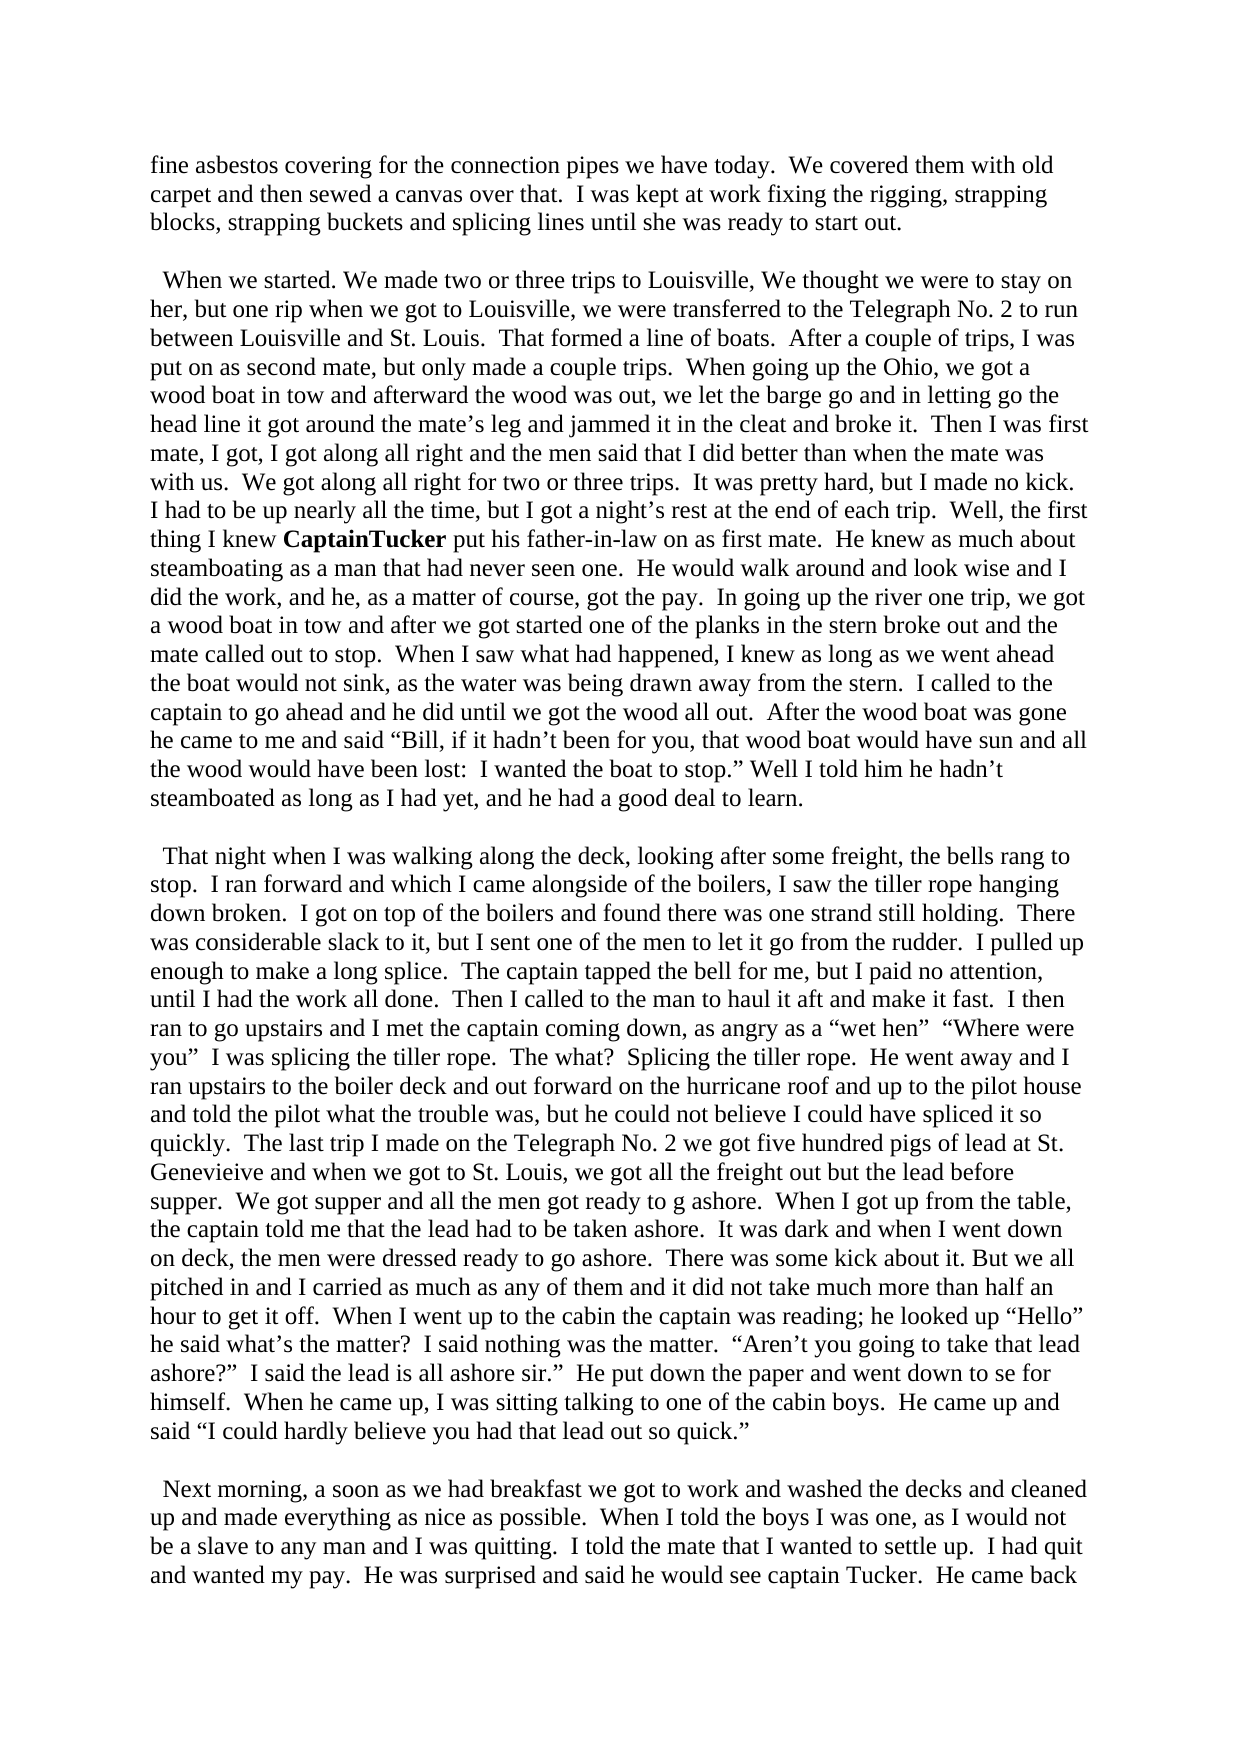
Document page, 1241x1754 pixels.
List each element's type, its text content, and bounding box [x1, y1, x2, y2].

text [150, 1474, 1090, 1589]
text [150, 150, 1090, 236]
text That night when I was walking along the deck, looking after some freight, the bells rang to stop. I ran forward and which I came alongside of the boilers, I saw the tiller rope hanging down broken. I got on top of the boilers and found there was one strand still holding. There was considerable slack to it, but I sent one of the men to let it go from the rudder. I pulled up enough to make a long splice. The captain tapped the bell for me, but I paid no attention, until I had the work all done. Then I called to the man to haul it aft and make it fast. I then ran to go upstairs and I met the captain coming down, as angry as a “wet hen” “Where were you” I was splicing the tiller rope. The what? Splicing the tiller rope. He went away and I ran upstairs to the boiler deck and out forward on the hurricane roof and up to the pilot house and told the pilot what the trouble was, but he could not believe I could have spliced it so quickly. The last trip I made on the Telegraph No. 2 we got five hundred pigs of lead at St. Genevieive and when we got to St. Louis, we got all the freight out but the lead before supper. We got supper and all the men got ready to g ashore. When I got up from the table, the captain told me that the lead had to be taken ashore. It was dark and when I went down on deck, the men were dressed ready to go ashore. There was some kick about it. But we all pitched in and I carried as much as any of them and it did not take much more than half an hour to get it off. When I went up to the cabin the captain was reading; he looked up “Hello” he said what’s the matter? I said nothing was the matter. “Aren’t you going to take that lead ashore?” I said the lead is all ashore sir.” He put down the paper and went down to se for himself. When he came up, I was sitting talking to one of the cabin boys. He came up and said “I could hardly believe you had that lead out so quick.” [150, 841, 1090, 1444]
text When we started. We made two or three trips to Louisville, We thought we were to stay on her, but one rip when we got to Louisville, we were transferred to the Telegraph No. 2 to run between Louisville and St. Louis. That formed a line of boats. After a couple of trips, I was put on as second mate, but only made a couple trips. When going up the Ohio, we got a wood boat in tow and afterward the wood was out, we let the barge go and in letting go the head line it got around the mate’s leg and jammed it in the cleat and broke it. Then I was first mate, I got, I got along all right and the men said that I did better than when the mate was with us. We got along all right for two or three trips. It was pretty hard, but I made no kick. I had to be up nearly all the time, but I got a night’s rest at the end of each trip. Well, the first thing I knew CaptainTucker put his father-in-law on as first mate. He knew as much about steamboating as a man that had never seen one. He would walk around and look wise and I did the work, and he, as a matter of course, got the pay. In going up the river one trip, we got a wood boat in tow and after we got started one of the planks in the stern broke out and the mate called out to stop. When I saw what had happened, I knew as long as we went ahead the boat would not sink, as the water was being drawn away from the stern. I called to the captain to go ahead and he did until we got the wood all out. After the wood boat was gone he came to me and said “Bill, if it hadn’t been for you, that wood boat would have sun and all the wood would have been lost: I wanted the boat to stop.” Well I told him he hadn’t steamboated as long as I had yet, and he had a good deal to learn. [150, 265, 1090, 812]
